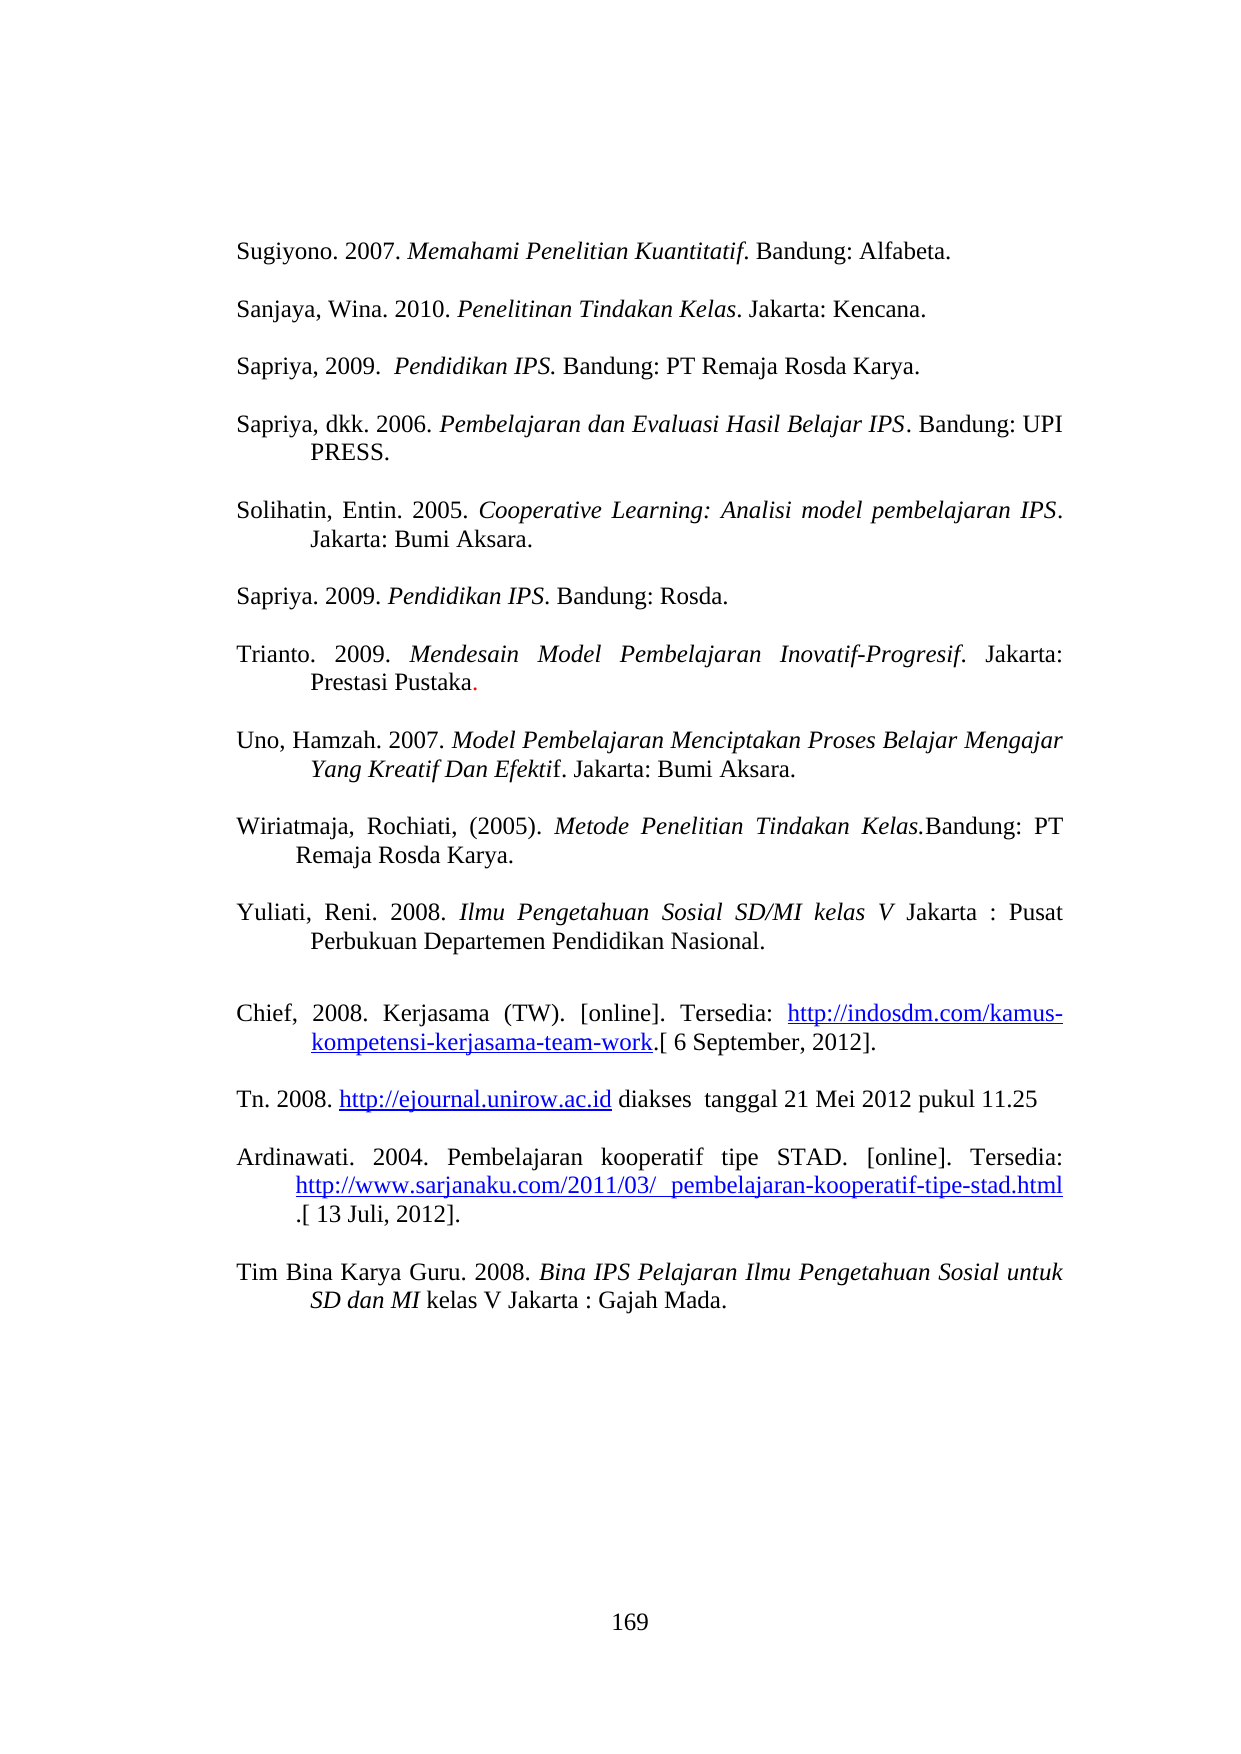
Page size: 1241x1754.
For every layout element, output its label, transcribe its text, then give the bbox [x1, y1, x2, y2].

text Trianto. 2009. Mendesain Model Pembelajaran Inovatif-Progresif. Jakarta: Prestasi Pustaka. [236, 639, 1063, 696]
text Sapriya, dkk. 2006. Pembelajaran dan Evaluasi Hasil Belajar IPS. Bandung: UPI PRESS. [236, 409, 1063, 466]
text Sugiyono. 2007. Memahami Penelitian Kuantitatif. Bandung: Alfabeta. [236, 236, 1033, 265]
text Sapriya, 2009. Pendidikan IPS. Bandung: PT Remaja Rosda Karya. [221, 351, 1063, 380]
text Sanjaya, Wina. 2010. Penelitinan Tindakan Kelas. Jakarta: Kencana. [236, 294, 1063, 322]
text Wiriatmaja, Rochiati, (2005). Metode Penelitian Tindakan Kelas.Bandung: PT Remaja Rosda Karya. [236, 811, 1063, 869]
text Uno, Hamzah. 2007. Model Pembelajaran Menciptakan Proses Belajar Mengajar Yang Kreatif Dan Efektif. Jakarta: Bumi Aksara. [236, 725, 1063, 782]
text Tn. 2008. http://ejournal.unirow.ac.id diakses tanggal 21 Mei 2012 pukul 11.25 [236, 1084, 1063, 1113]
list Yuliati, Reni. 2008. Ilmu Pengetahuan Sosial SD/MI kelas V Jakarta : Pusat Perbukuan Departemen Pendidikan Nasional. [236, 897, 1063, 955]
text Solihatin, Entin. 2005. Cooperative Learning: Analisi model pembelajaran IPS. Jakarta: Bumi Aksara. [236, 495, 1063, 552]
text Ardinawati. 2004. Pembelajaran kooperatif tipe STAD. [online]. Tersedia: http://www.sarjanaku.com/2011/03/ pembelajaran-kooperatif-tipe-stad.html .[ 13 Juli, 2012]. [236, 1142, 1063, 1228]
text Sapriya. 2009. Pendidikan IPS. Bandung: Rosda. [236, 581, 1063, 610]
list Tim Bina Karya Guru. 2008. Bina IPS Pelajaran Ilmu Pengetahuan Sosial untuk SD dan MI kelas V Jakarta : Gajah Mada. [236, 1257, 1063, 1314]
text Chief, 2008. Kerjasama (TW). [online]. Tersedia: http://indosdm.com/kamus-kompetensi-kerjasama-team-work.[ 6 September, 2012]. [236, 998, 1063, 1056]
